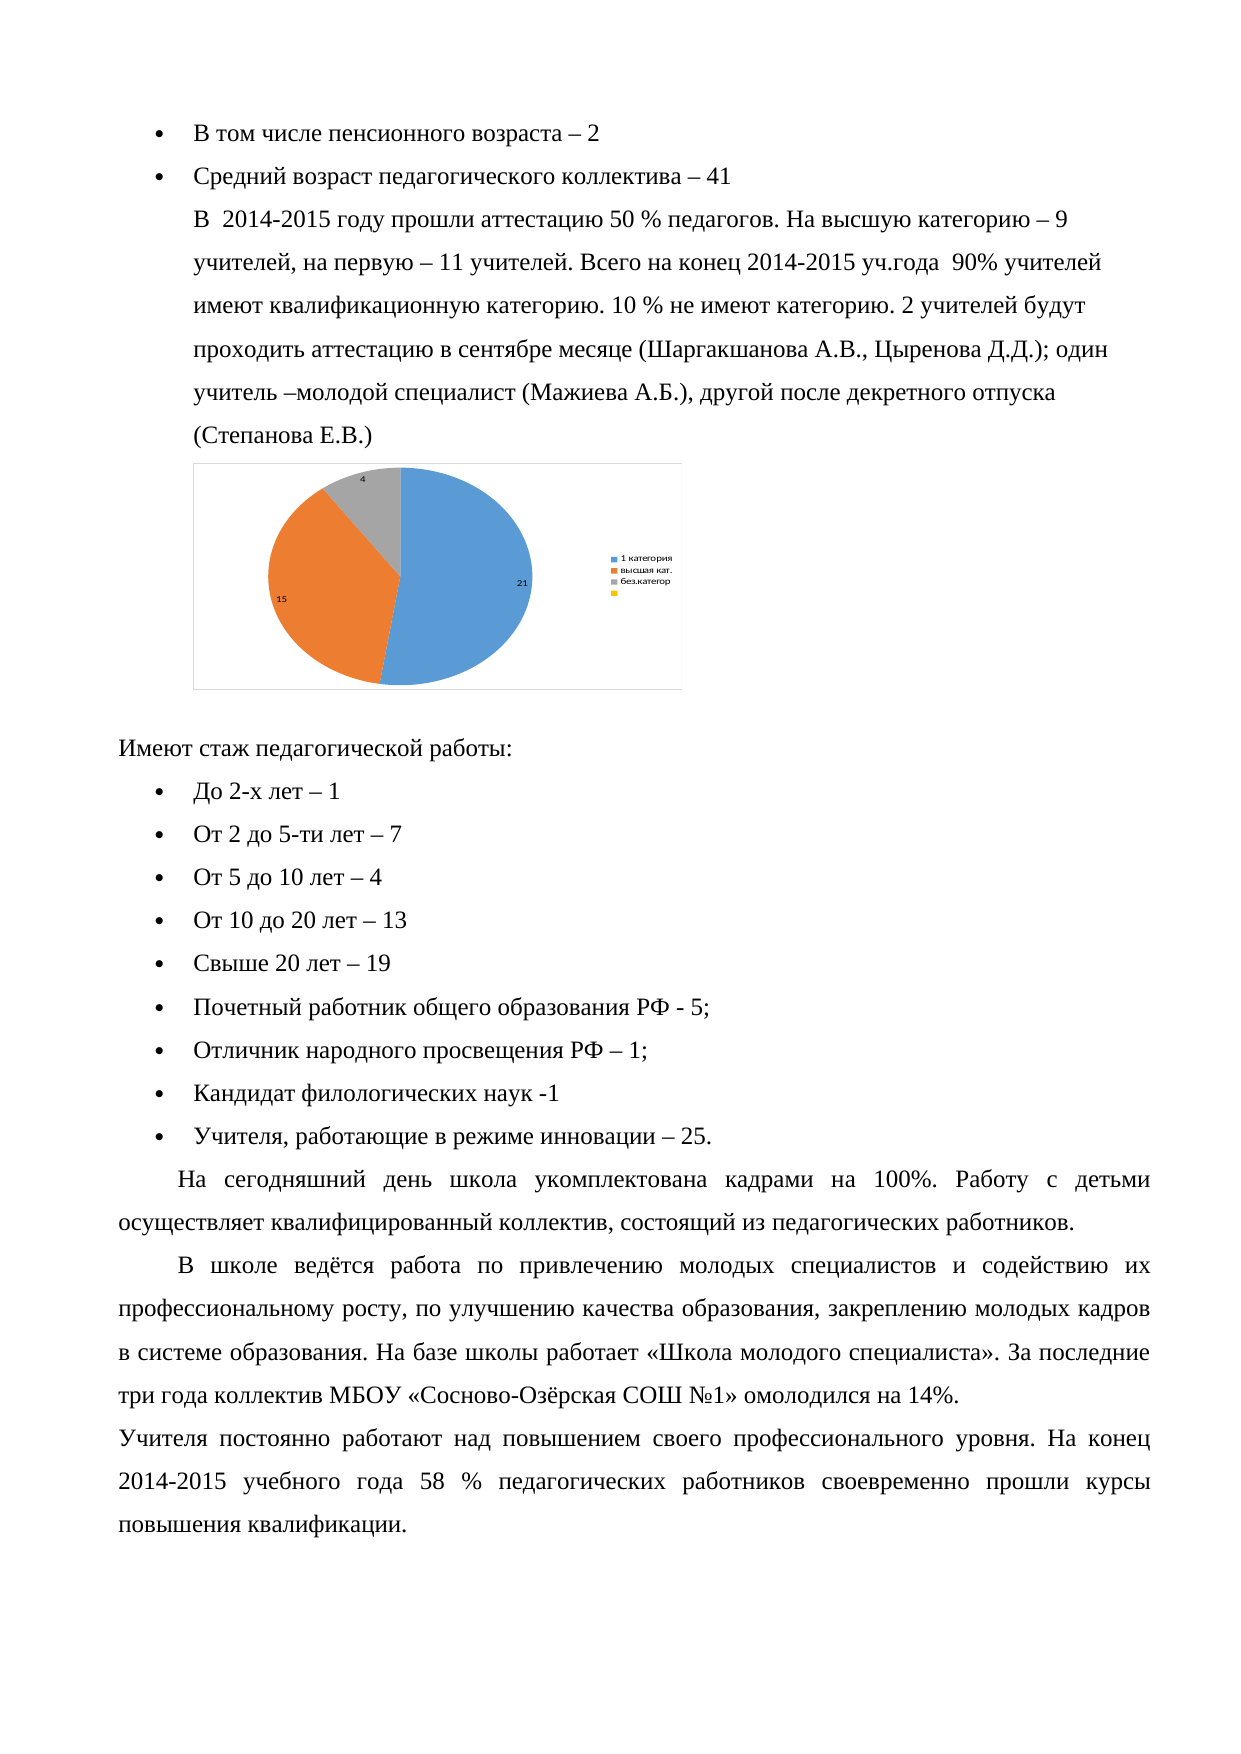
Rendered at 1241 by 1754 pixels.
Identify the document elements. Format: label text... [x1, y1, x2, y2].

list Свыше 20 лет – 19 [156, 948, 1152, 977]
list Кандидат филологических наук -1 [156, 1078, 1152, 1107]
text Имеют стаж педагогической работы: [118, 733, 1152, 762]
list Учителя постоянно работают над повышением своего профессионального уровня. На конец 2014-2015 учебного года 58 % педагогических работников своевременно прошли курсы повышения квалификации. [118, 1423, 1152, 1538]
list От 2 до 5-ти лет – 7 [156, 819, 1152, 848]
list Учителя, работающие в режиме инновации – 25. [156, 1121, 1152, 1150]
list От 10 до 20 лет – 13 [156, 905, 1152, 934]
list Отличник народного просвещения РФ – 1; [156, 1035, 1152, 1063]
text В школе ведётся работа по привлечению молодых специалистов и содействию их профессиональному росту, по улучшению качества образования, закреплению молодых кадров в системе образования. На базе школы работает «Школа молодого специалиста». За последние три года коллектив МБОУ «Сосново-Озёрская СОШ №1» омолодился на 14%. [118, 1250, 1152, 1408]
list В 2014-2015 году прошли аттестацию 50 % педагогов. На высшую категорию – 9 учителей, на первую – 11 учителей. Всего на конец 2014-2015 уч.года 90% учителей имеют квалификационную категорию. 10 % не имеют категорию. 2 учителей будут проходить аттестацию в сентябре месяце (Шаргакшанова А.В., Цыренова Д.Д.); один учитель –молодой специалист (Мажиева А.Б.), другой после декретного отпуска (Степанова Е.В.) [193, 204, 1152, 449]
text На сегодняшний день школа укомплектована кадрами на 100%. Работу с детьми осуществляет квалифицированный коллектив, состоящий из педагогических работников. [118, 1164, 1152, 1236]
list До 2-х лет – 1 [156, 776, 1152, 805]
list От 5 до 10 лет – 4 [156, 862, 1152, 891]
list В том числе пенсионного возраста – 2 [156, 118, 1152, 147]
list Средний возраст педагогического коллектива – 41 [156, 161, 1152, 190]
list Почетный работник общего образования РФ - 5; [156, 992, 1152, 1020]
